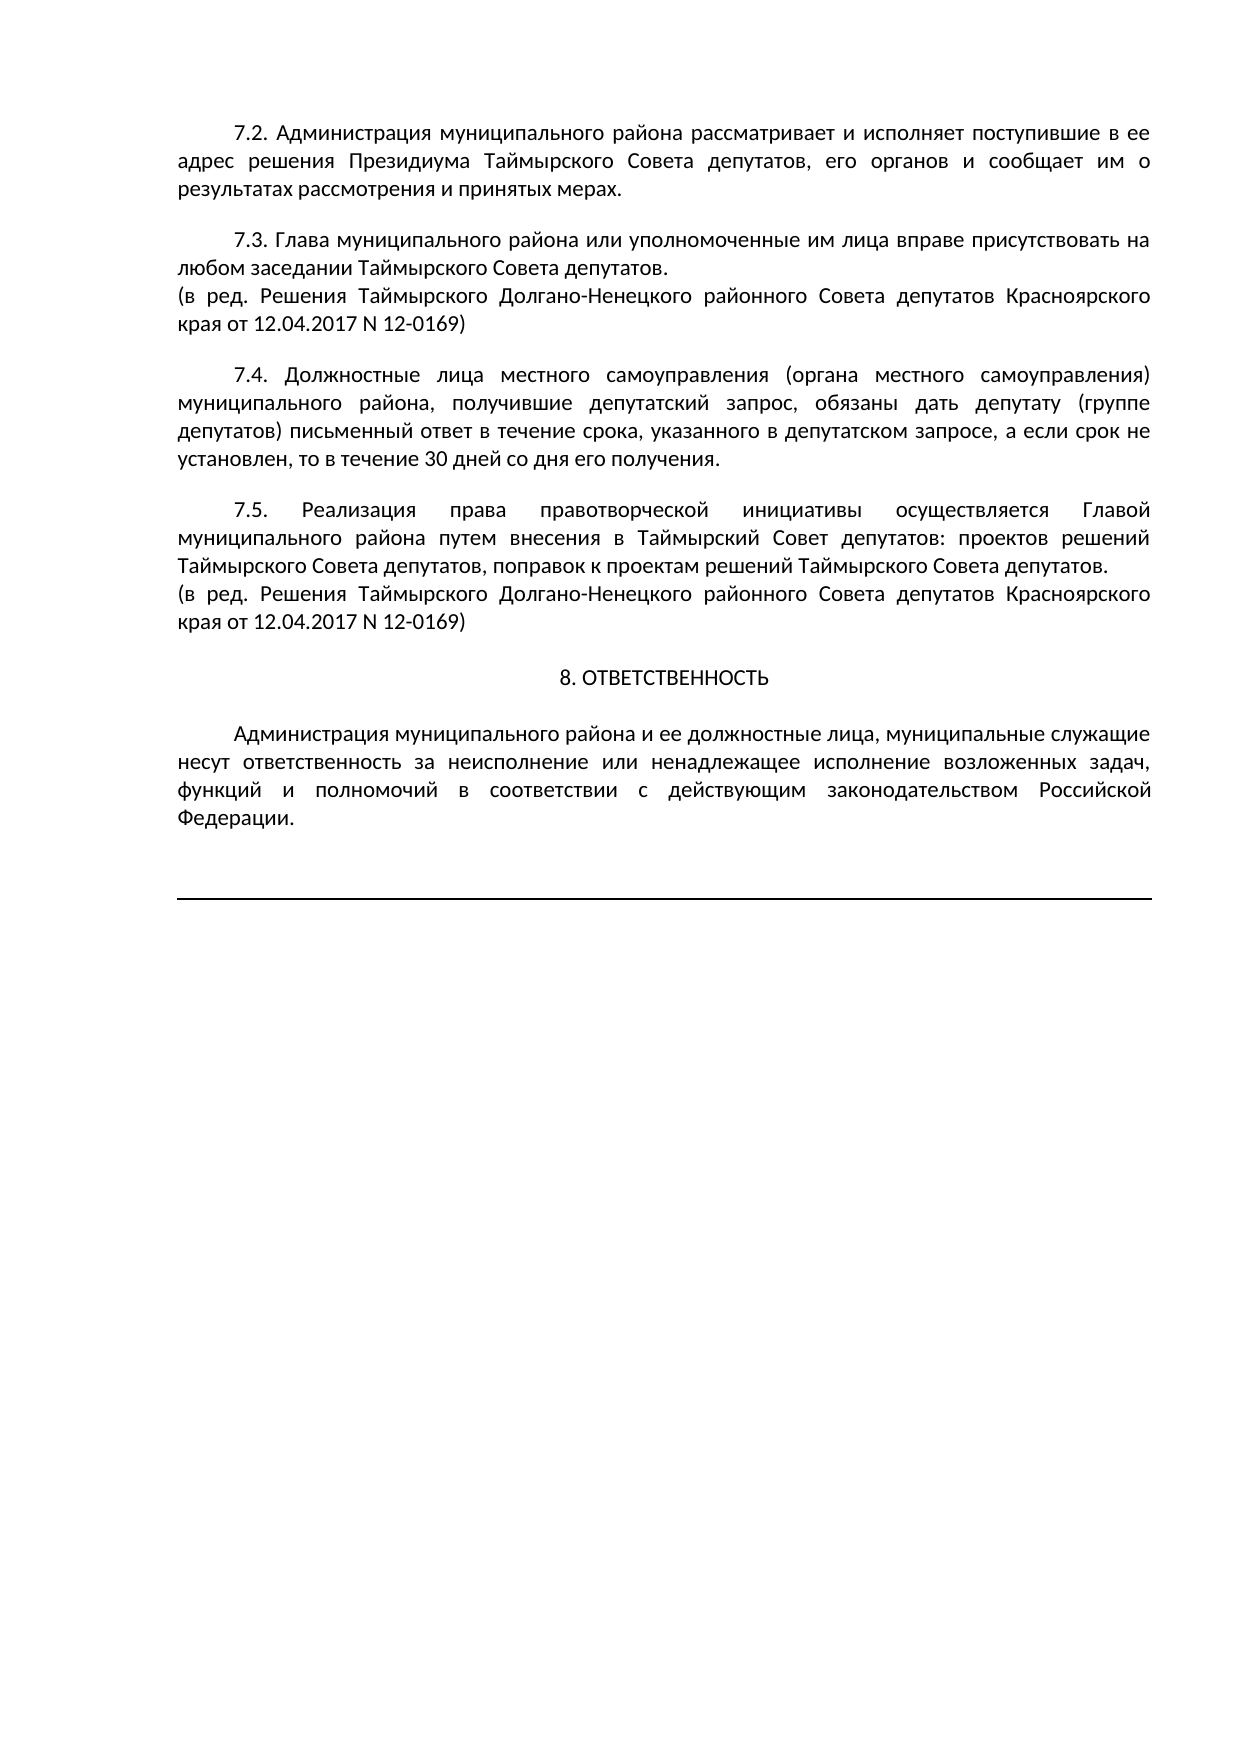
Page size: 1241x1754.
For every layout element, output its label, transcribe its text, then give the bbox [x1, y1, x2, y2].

text (в ред. Решения Таймырского Долгано-Ненецкого районного Совета депутатов Красноярского края от 12.04.2017 N 12-0169) [177, 281, 1152, 337]
text 7.5. Реализация права правотворческой инициативы осуществляется Главой муниципального района путем внесения в Таймырский Совет депутатов: проектов решений Таймырского Совета депутатов, поправок к проектам решений Таймырского Совета депутатов. [177, 495, 1152, 579]
text 7.2. Администрация муниципального района рассматривает и исполняет поступившие в ее адрес решения Президиума Таймырского Совета депутатов, его органов и сообщает им о результатах рассмотрения и принятых мерах. [177, 118, 1152, 202]
text Администрация муниципального района и ее должностные лица, муниципальные служащие несут ответственность за неисполнение или ненадлежащее исполнение возложенных задач, функций и полномочий в соответствии с действующим законодательством Российской Федерации. [177, 719, 1152, 831]
text 7.4. Должностные лица местного самоуправления (органа местного самоуправления) муниципального района, получившие депутатский запрос, обязаны дать депутату (группе депутатов) письменный ответ в течение срока, указанного в депутатском запросе, а если срок не установлен, то в течение 30 дней со дня его получения. [177, 360, 1152, 472]
text 7.3. Глава муниципального района или уполномоченные им лица вправе присутствовать на любом заседании Таймырского Совета депутатов. [177, 225, 1152, 281]
text 8. ОТВЕТСТВЕННОСТЬ [177, 663, 1152, 691]
text (в ред. Решения Таймырского Долгано-Ненецкого районного Совета депутатов Красноярского края от 12.04.2017 N 12-0169) [177, 579, 1152, 635]
